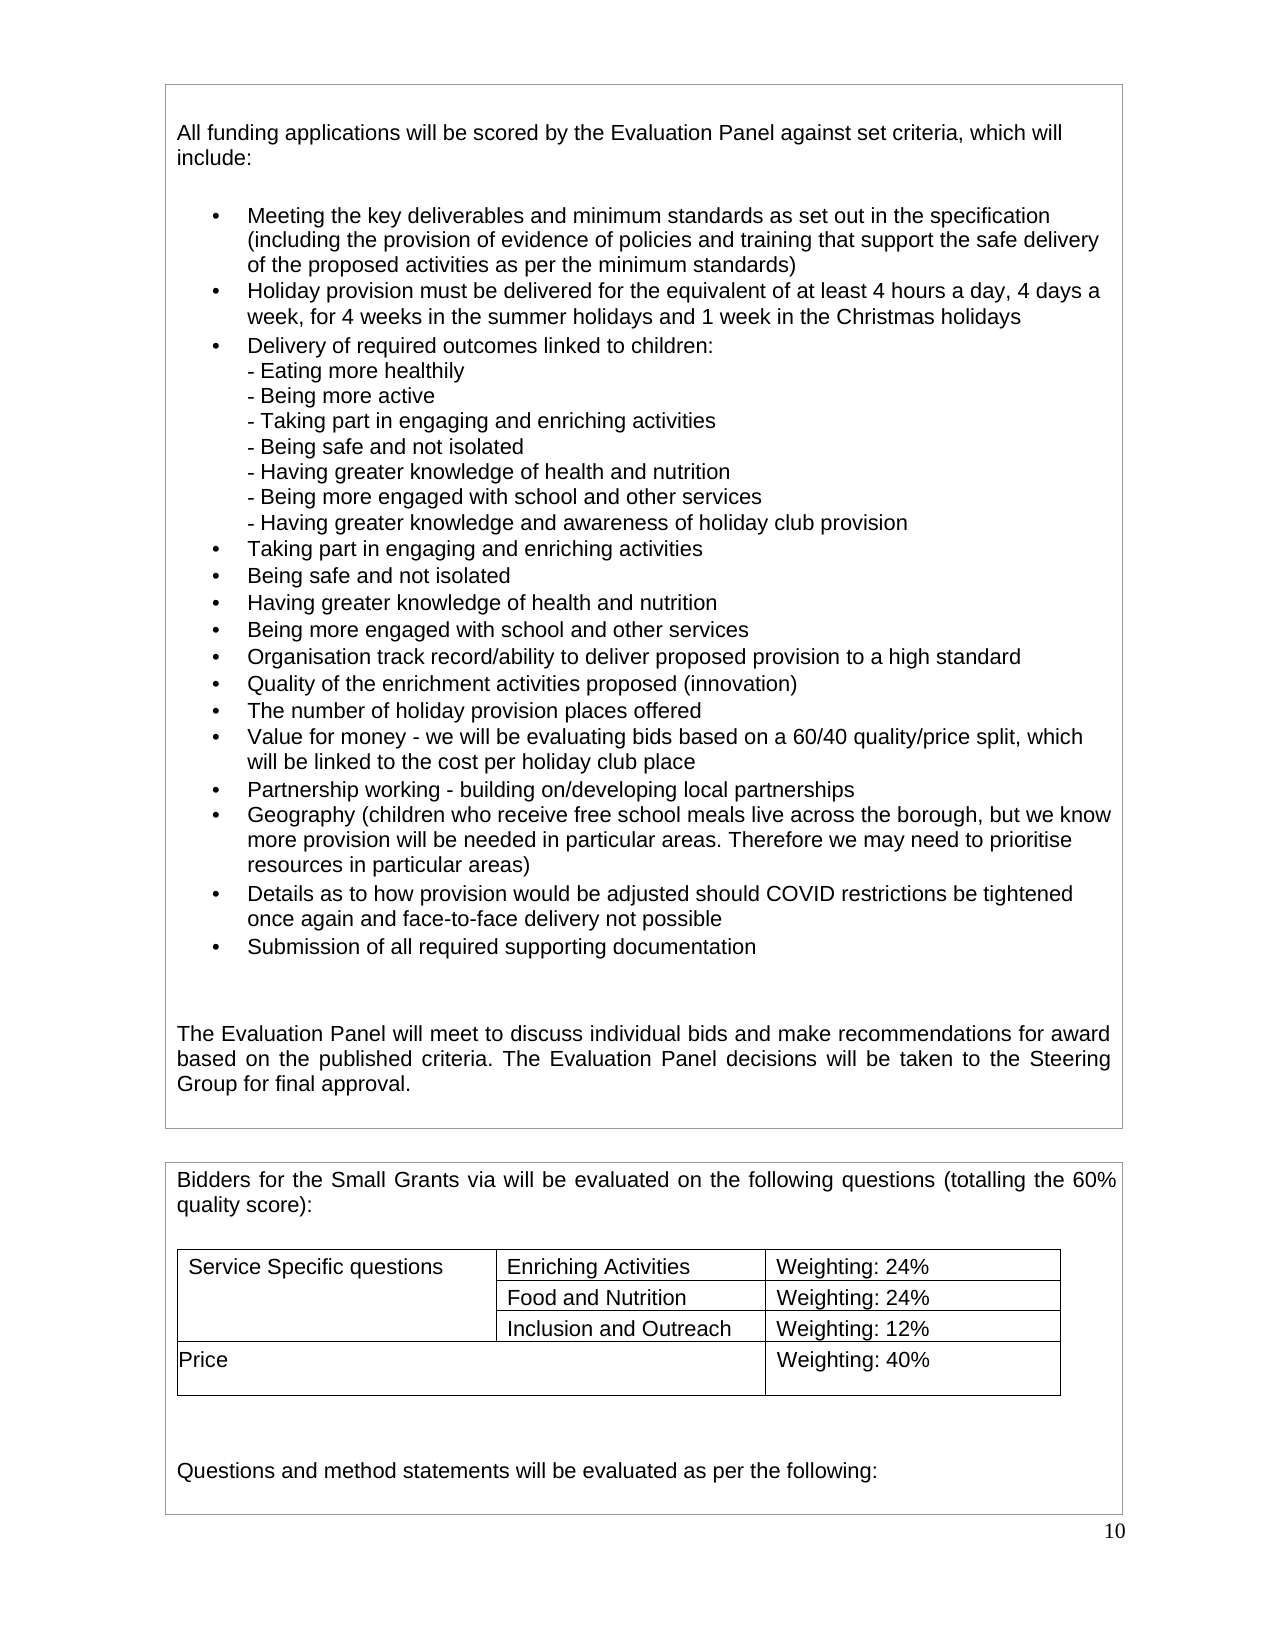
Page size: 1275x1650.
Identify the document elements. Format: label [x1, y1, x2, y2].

table_header [166, 85, 1122, 1127]
table_header [166, 1163, 1122, 1514]
